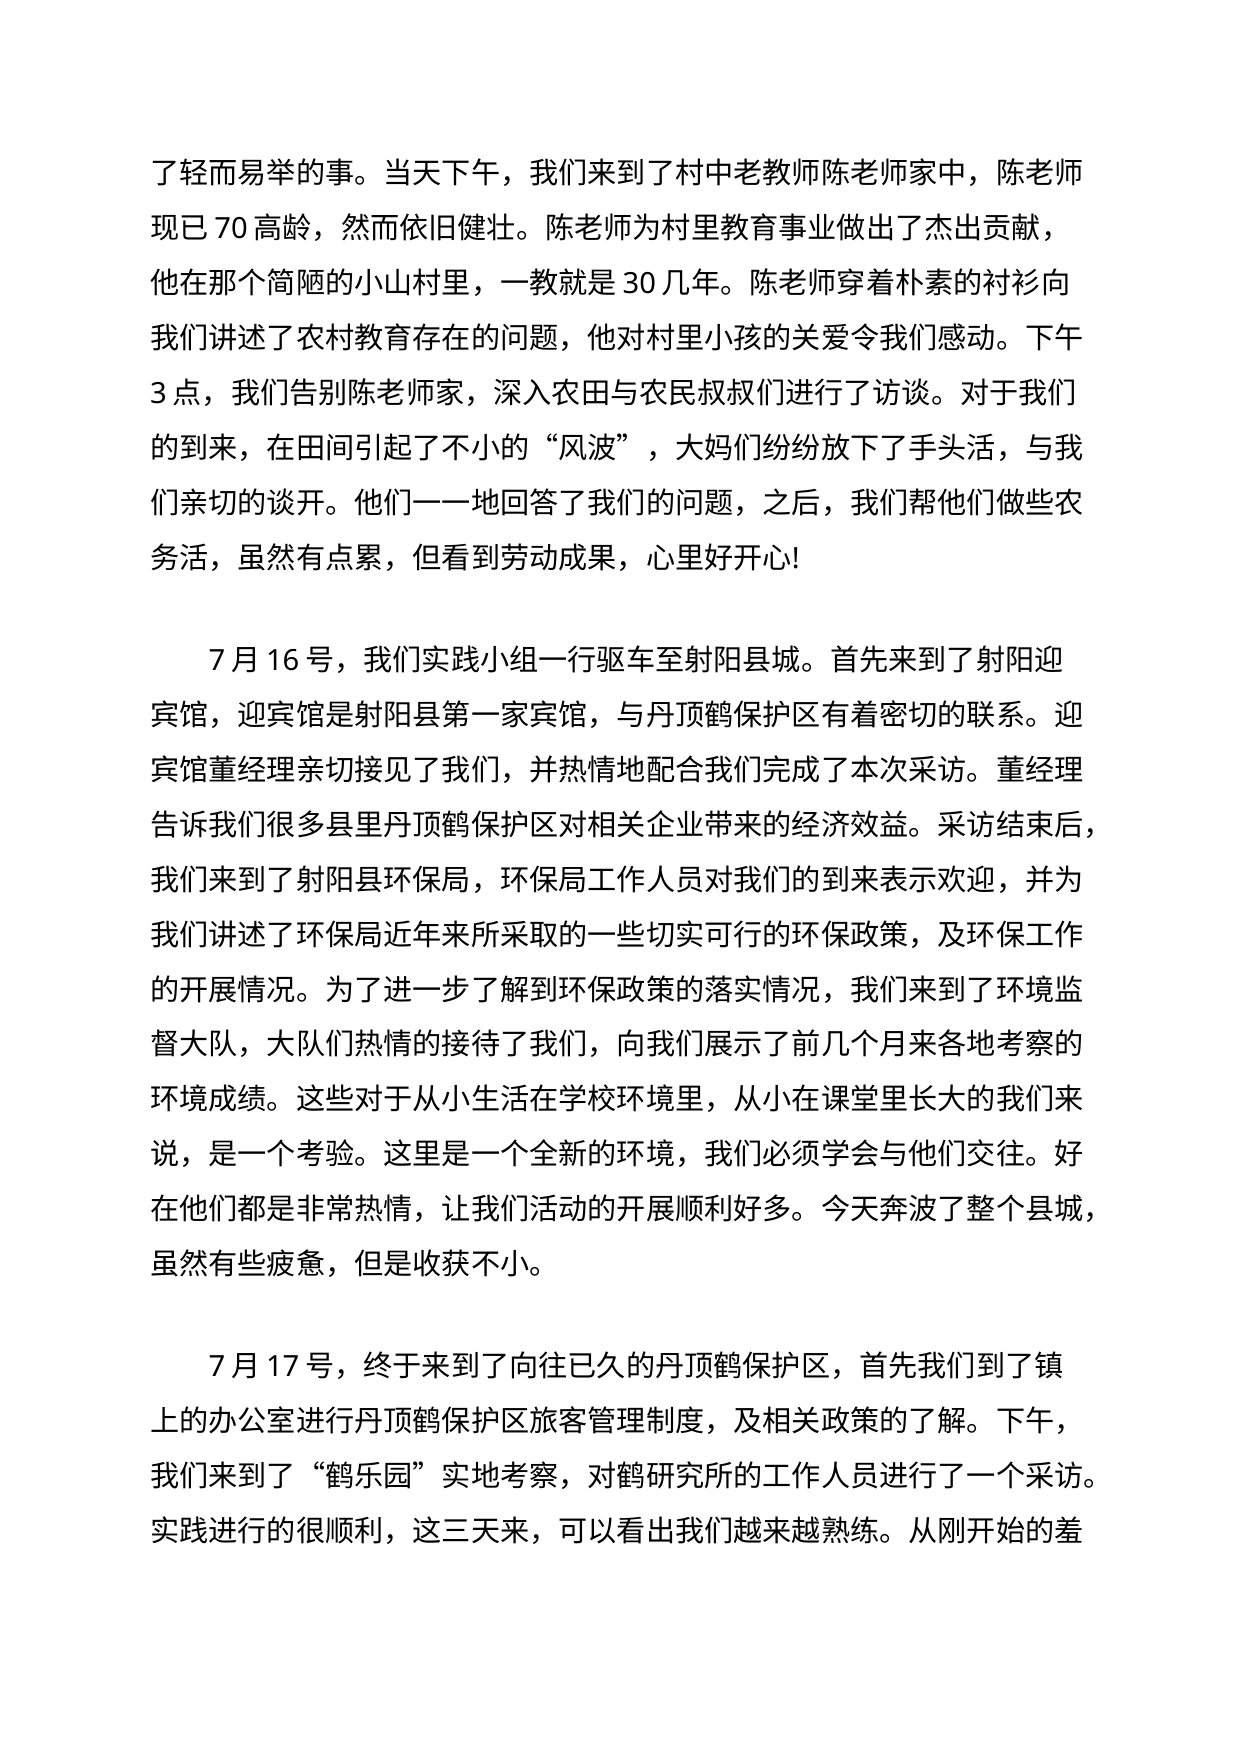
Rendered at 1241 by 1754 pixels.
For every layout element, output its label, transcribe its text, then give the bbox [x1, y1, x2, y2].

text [150, 1342, 1090, 1549]
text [150, 150, 1090, 577]
text 7月16号，我们实践小组一行驱车至射阳县城。首先来到了射阳迎宾馆，迎宾馆是射阳县第一家宾馆，与丹顶鹤保护区有着密切的联系。迎宾馆董经理亲切接见了我们，并热情地配合我们完成了本次采访。董经理告诉我们很多县里丹顶鹤保护区对相关企业带来的经济效益。采访结束后，我们来到了射阳县环保局，环保局工作人员对我们的到来表示欢迎，并为我们讲述了环保局近年来所采取的一些切实可行的环保政策，及环保工作的开展情况。为了进一步了解到环保政策的落实情况，我们来到了环境监督大队，大队们热情的接待了我们，向我们展示了前几个月来各地考察的环境成绩。这些对于从小生活在学校环境里，从小在课堂里长大的我们来说，是一个考验。这里是一个全新的环境，我们必须学会与他们交往。好在他们都是非常热情，让我们活动的开展顺利好多。今天奔波了整个县城，虽然有些疲惫，但是收获不小。 [150, 637, 1090, 1283]
